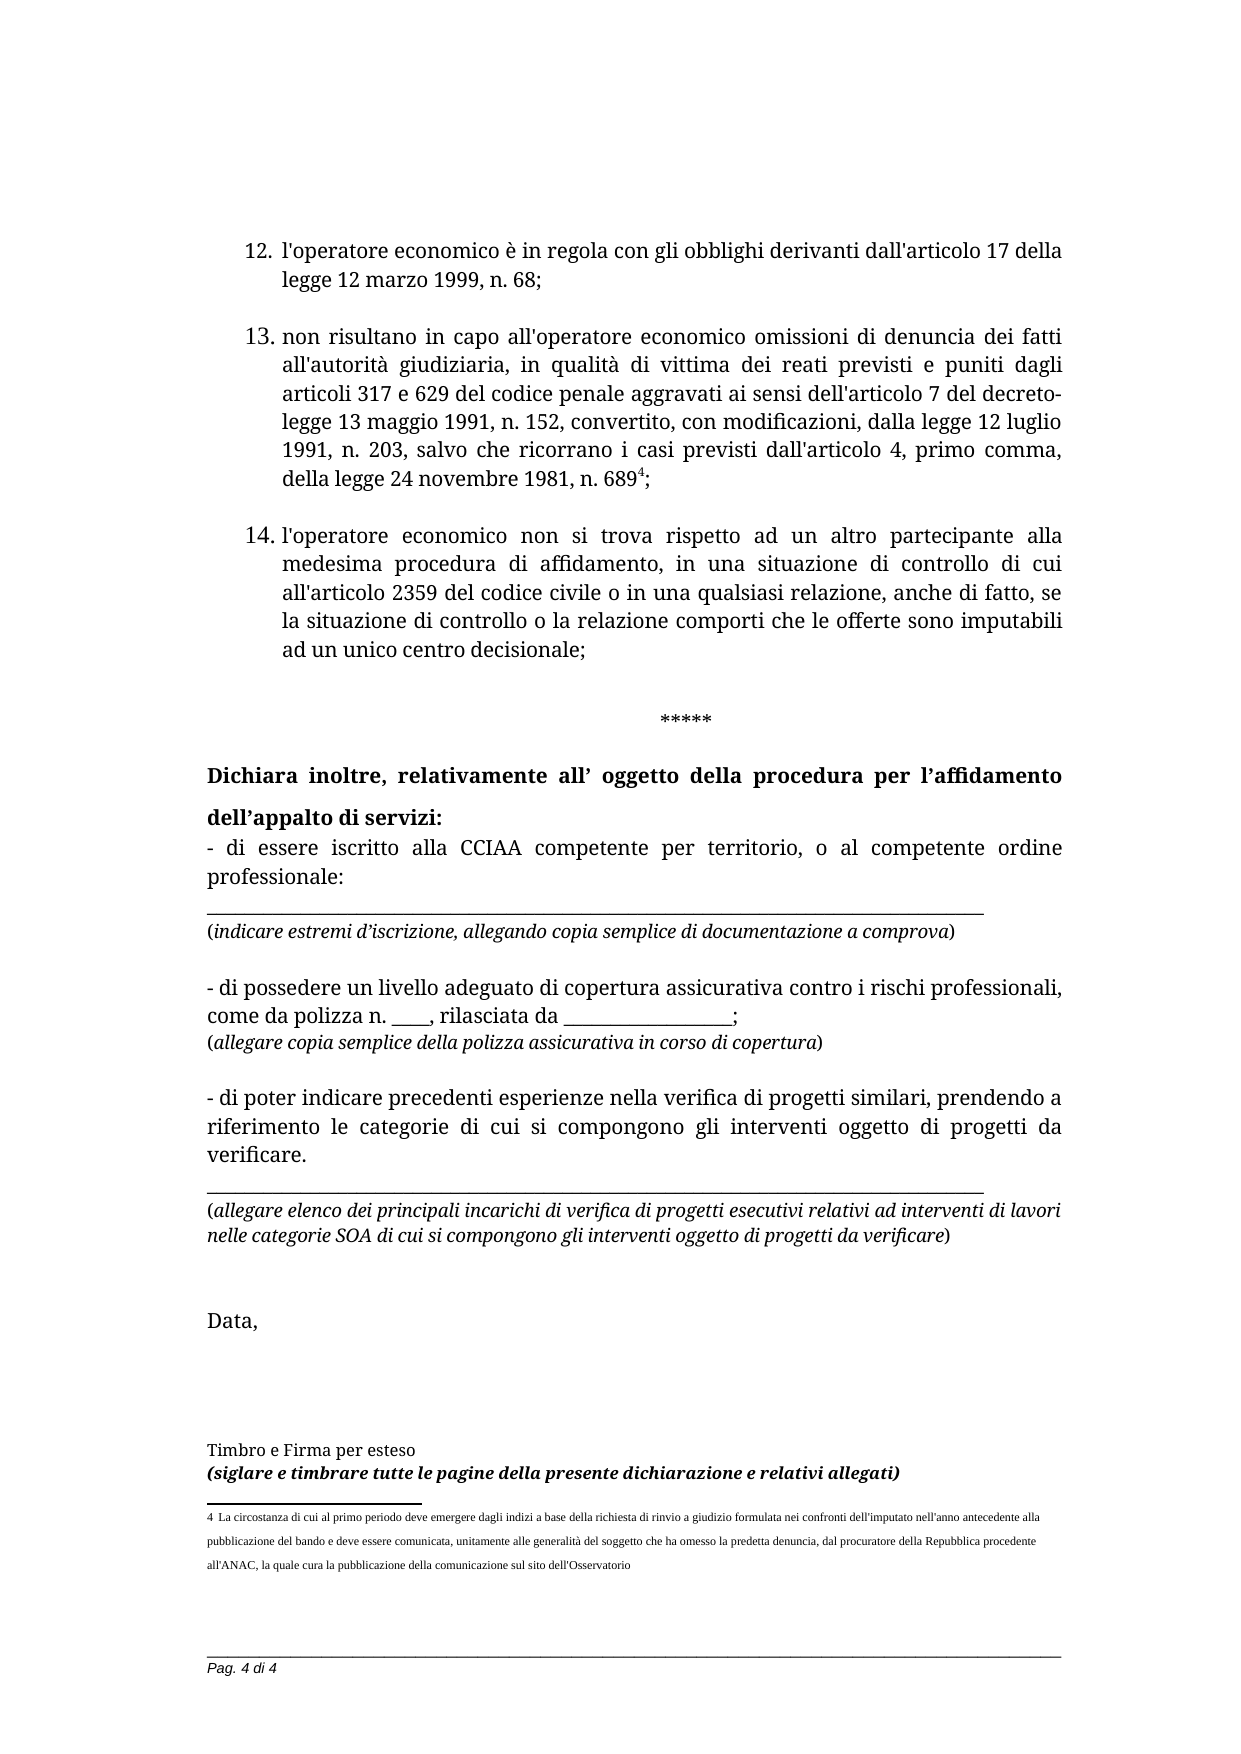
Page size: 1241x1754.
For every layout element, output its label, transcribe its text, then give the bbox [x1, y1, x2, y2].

text Data, [207, 1302, 1063, 1335]
text ___________________________________________________________________________________ [207, 1169, 1063, 1197]
text Timbro e Firma per esteso [207, 1439, 1063, 1461]
text - di essere iscritto alla CCIAA competente per territorio, o al competente ordine professionale: [207, 833, 1063, 890]
text (siglare e timbrare tutte le pagine della presente dichiarazione e relativi allegati) [207, 1461, 1063, 1484]
text (allegare copia semplice della polizza assicurativa in corso di copertura) [207, 1029, 1063, 1055]
text (indicare estremi d’iscrizione, allegando copia semplice di documentazione a comprova) [207, 919, 1063, 944]
text ___________________________________________________________________________________ [207, 890, 1063, 919]
list l'operatore economico è in regola con gli obblighi derivanti dall'articolo 17 della legge 12 marzo 1999, n. 68; [244, 236, 1063, 293]
list l'operatore economico non si trova rispetto ad un altro partecipante alla medesima procedura di affidamento, in una situazione di controllo di cui all'articolo 2359 del codice civile o in una qualsiasi relazione, anche di fatto, se la situazione di controllo o la relazione comporti che le offerte sono imputabili ad un unico centro decisionale; [244, 520, 1063, 663]
text Dichiara inoltre, relativamente all’ oggetto della procedura per l’affidamento dell’appalto di servizi: [207, 750, 1063, 833]
text - di poter indicare precedenti esperienze nella verifica di progetti similari, prendendo a riferimento le categorie di cui si compongono gli interventi oggetto di progetti da verificare. [207, 1083, 1063, 1169]
text (allegare elenco dei principali incarichi di verifica di progetti esecutivi relativi ad interventi di lavori nelle categorie SOA di cui si compongono gli interventi oggetto di progetti da verificare) [207, 1197, 1063, 1248]
text ***** [207, 704, 1063, 737]
text - di possedere un livello adeguato di copertura assicurativa contro i rischi professionali, come da polizza n. ____, rilasciata da __________________; [207, 973, 1063, 1029]
list non risultano in capo all'operatore economico omissioni di denuncia dei fatti all'autorità giudiziaria, in qualità di vittima dei reati previsti e puniti dagli articoli 317 e 629 del codice penale aggravati ai sensi dell'articolo 7 del decreto-legge 13 maggio 1991, n. 152, convertito, con modificazioni, dalla legge 12 luglio 1991, n. 203, salvo che ricorrano i casi previsti dall'articolo 4, primo comma, della legge 24 novembre 1981, n. 689; [244, 321, 1063, 492]
